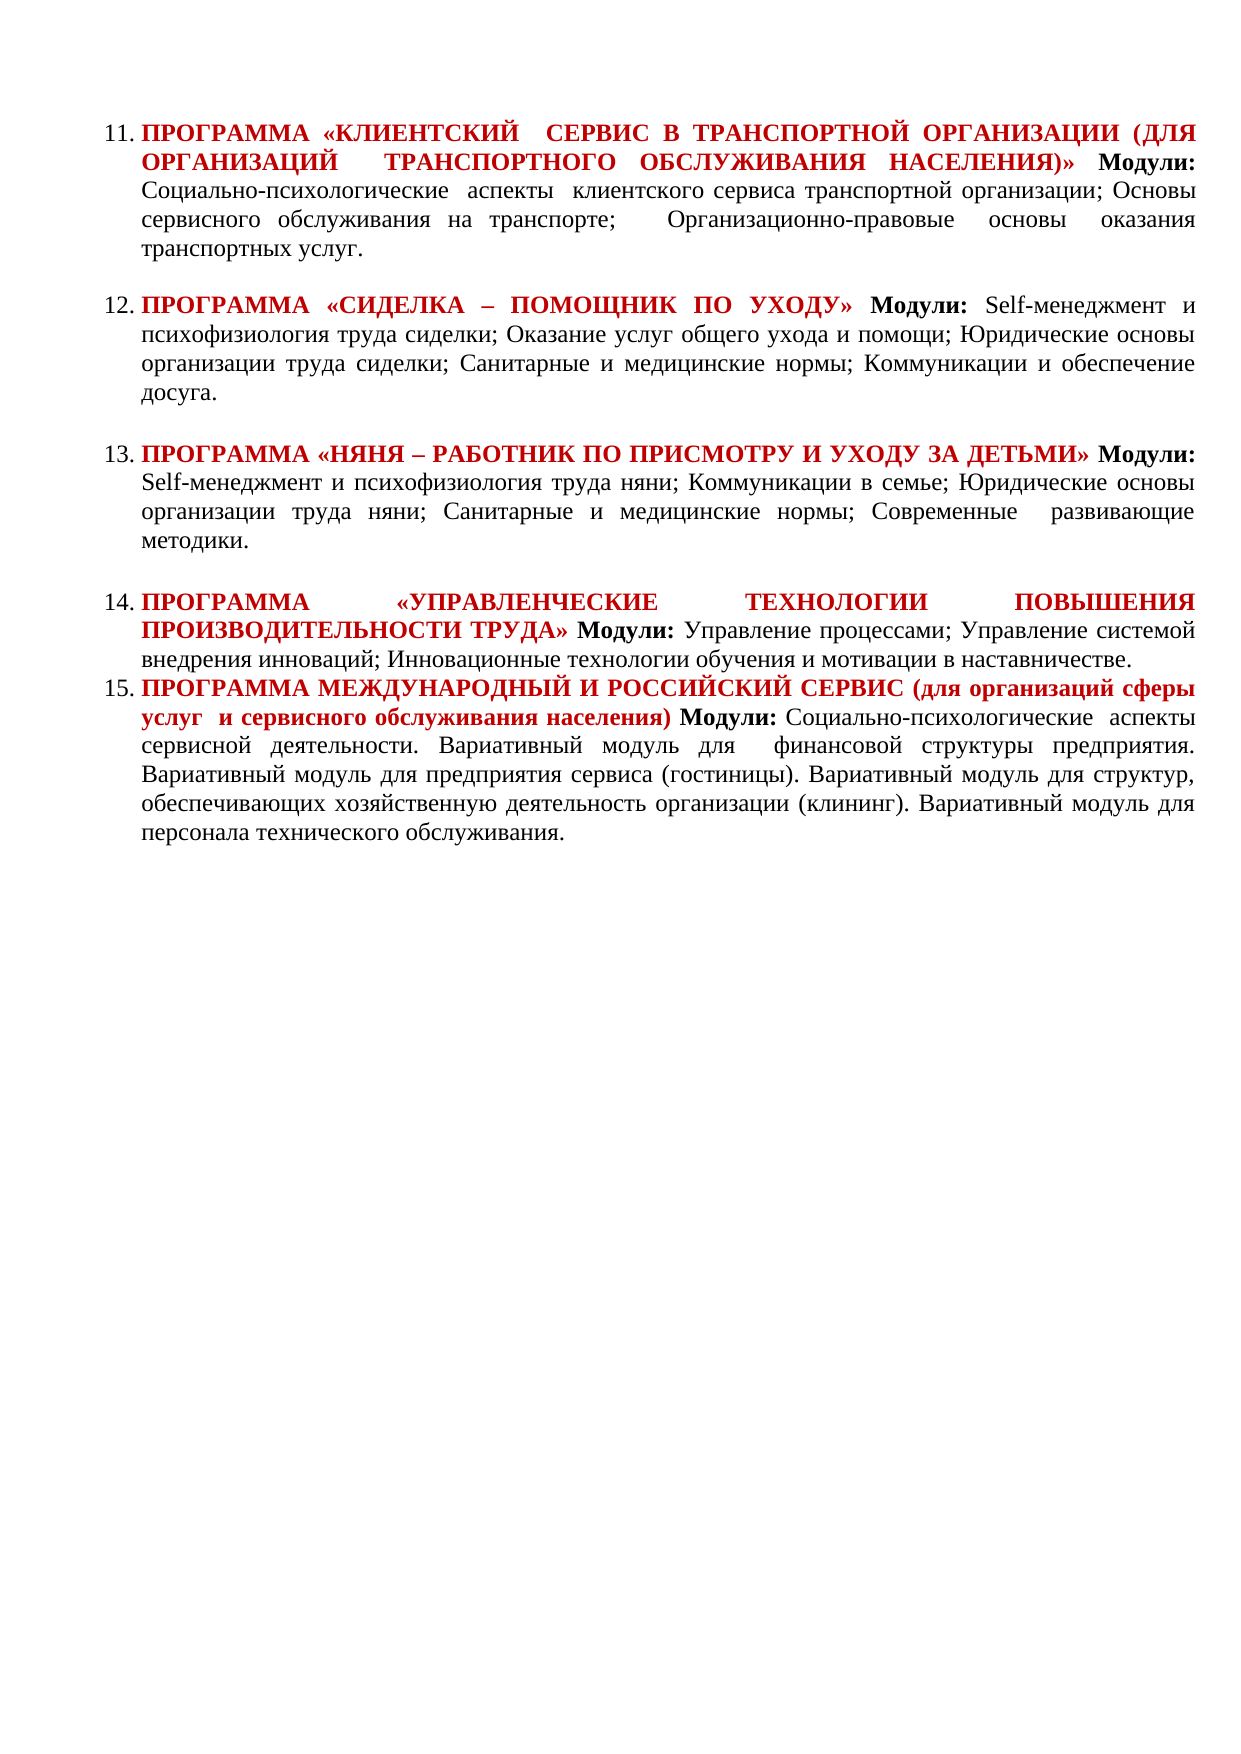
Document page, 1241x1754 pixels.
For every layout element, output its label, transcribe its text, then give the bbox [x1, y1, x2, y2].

list ПРОГРАММА «УПРАВЛЕНЧЕСКИЕ ТЕХНОЛОГИИ ПОВЫШЕНИЯ ПРОИЗВОДИТЕЛЬНОСТИ ТРУДА» Модули: Управление процессами; Управление системой внедрения инноваций; Инновационные технологии обучения и мотивации в наставничестве. [103, 587, 1196, 673]
list ПРОГРАММА «КЛИЕНТСКИЙ СЕРВИС В ТРАНСПОРТНОЙ ОРГАНИЗАЦИИ (ДЛЯ ОРГАНИЗАЦИЙ ТРАНСПОРТНОГО ОБСЛУЖИВАНИЯ НАСЕЛЕНИЯ)» Модули: Социально-психологические аспекты клиентского сервиса транспортной организации; Основы сервисного обслуживания на транспорте; Организационно-правовые основы оказания транспортных услуг. [103, 118, 1196, 262]
list ПРОГРАММА МЕЖДУНАРОДНЫЙ И РОССИЙСКИЙ СЕРВИС (для организаций сферы услуг и сервисного обслуживания населения) Модули: Социально-психологические аспекты сервисной деятельности. Вариативный модуль для финансовой структуры предприятия. Вариативный модуль для предприятия сервиса (гостиницы). Вариативный модуль для структур, обеспечивающих хозяйственную деятельность организации (клининг). Вариативный модуль для персонала технического обслуживания. [103, 673, 1196, 845]
list ПРОГРАММА «СИДЕЛКА – ПОМОЩНИК ПО УХОДУ» Модули: Self-менеджмент и психофизиология труда сиделки; Оказание услуг общего ухода и помощи; Юридические основы организации труда сиделки; Санитарные и медицинские нормы; Коммуникации и обеспечение досуга. [103, 291, 1196, 406]
list ПРОГРАММА «НЯНЯ – РАБОТНИК ПО ПРИСМОТРУ И УХОДУ ЗА ДЕТЬМИ» Модули: Self-менеджмент и психофизиология труда няни; Коммуникации в семье; Юридические основы организации труда няни; Санитарные и медицинские нормы; Современные развивающие методики. [103, 439, 1196, 554]
